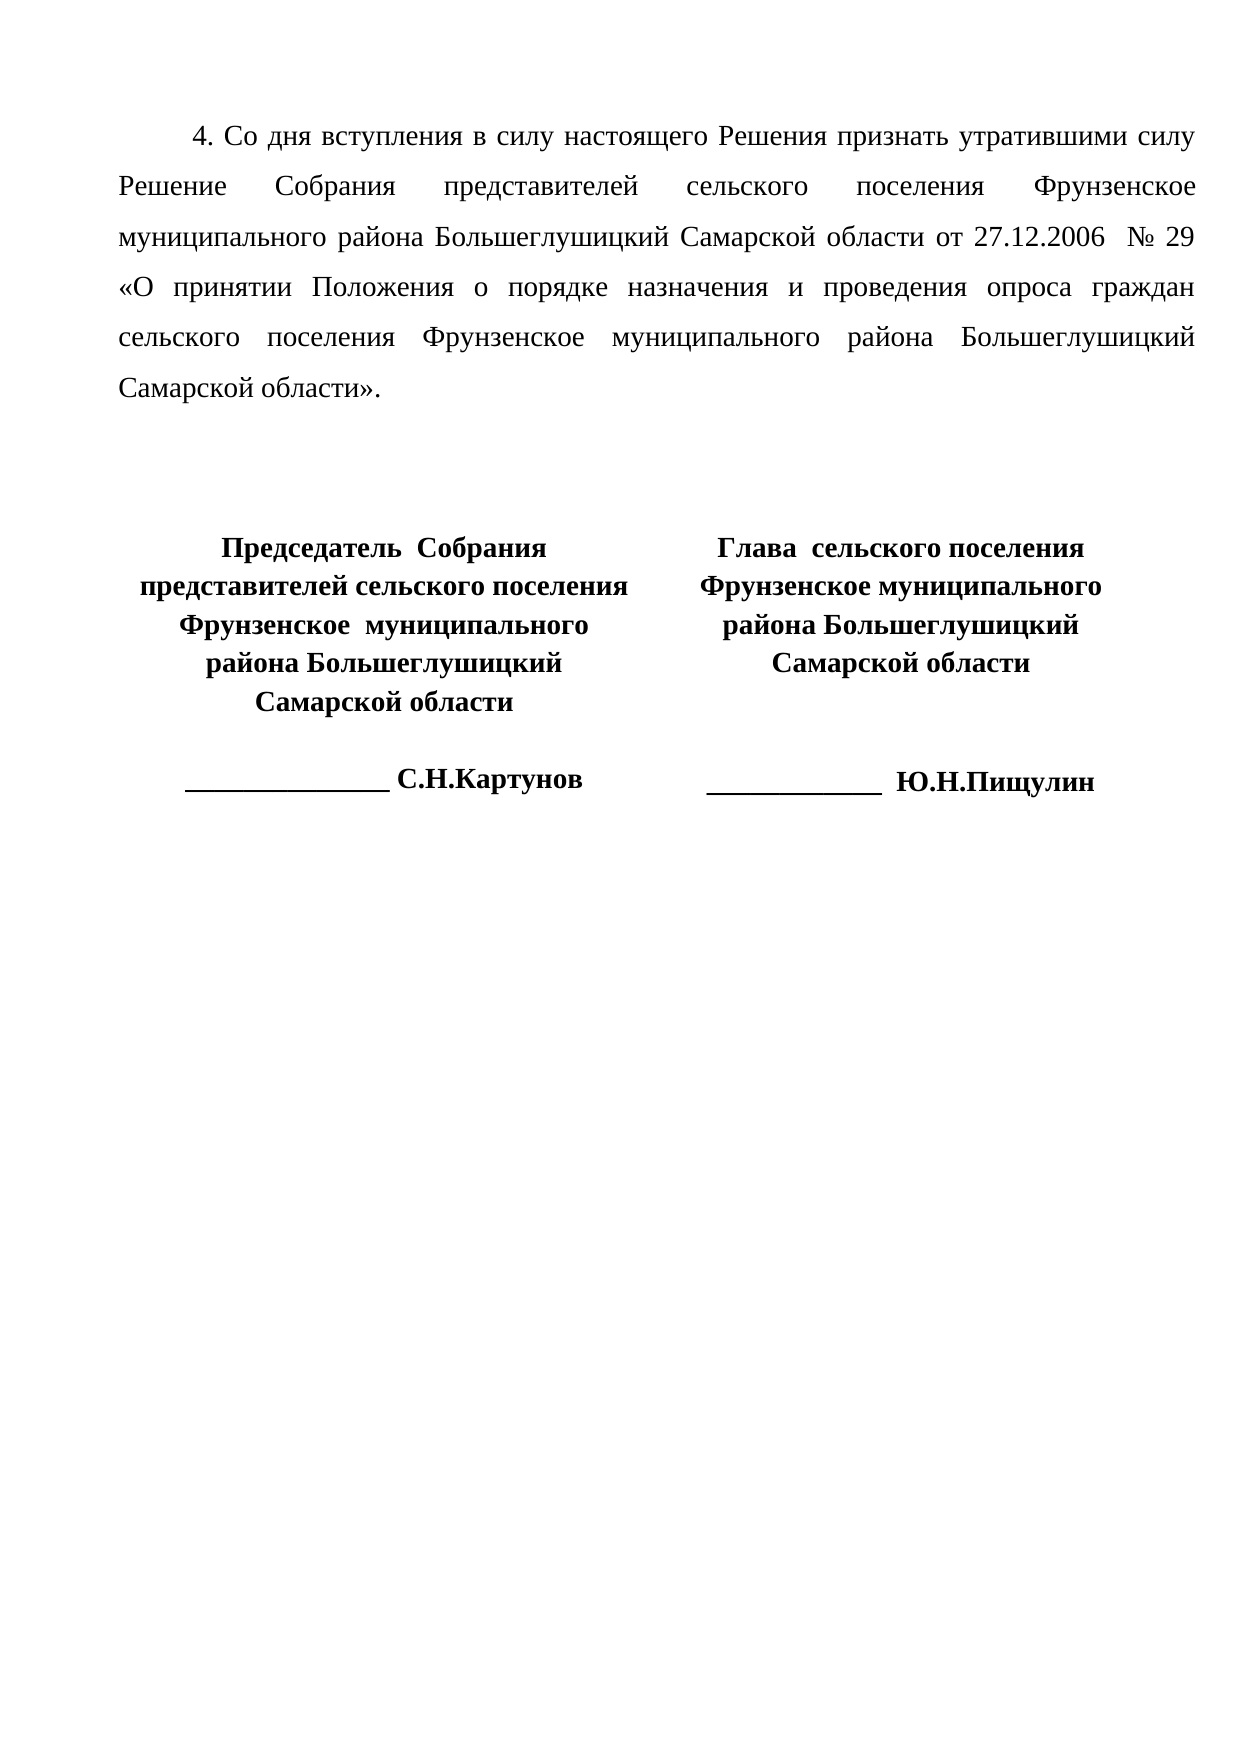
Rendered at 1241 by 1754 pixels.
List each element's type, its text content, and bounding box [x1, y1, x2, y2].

text 4. Со дня вступления в силу настоящего Решения признать утратившими силу Решение Собрания представителей сельского поселения Фрунзенское муниципального района Большеглушицкий Самарской области от 27.12.2006 № 29 «О принятии Положения о порядке назначения и проведения опроса граждан сельского поселения Фрунзенское муниципального района Большеглушицкий Самарской области». [118, 118, 1196, 403]
table_header Глава сельского поселения Фрунзенское муниципального района Большеглушицкий Самарской области ____________ Ю.Н.Пищулин [650, 470, 1152, 822]
table_header Председатель Собрания представителей сельского поселения Фрунзенское муниципального района Большеглушицкий Самарской области ______________ С.Н.Картунов [118, 470, 650, 822]
